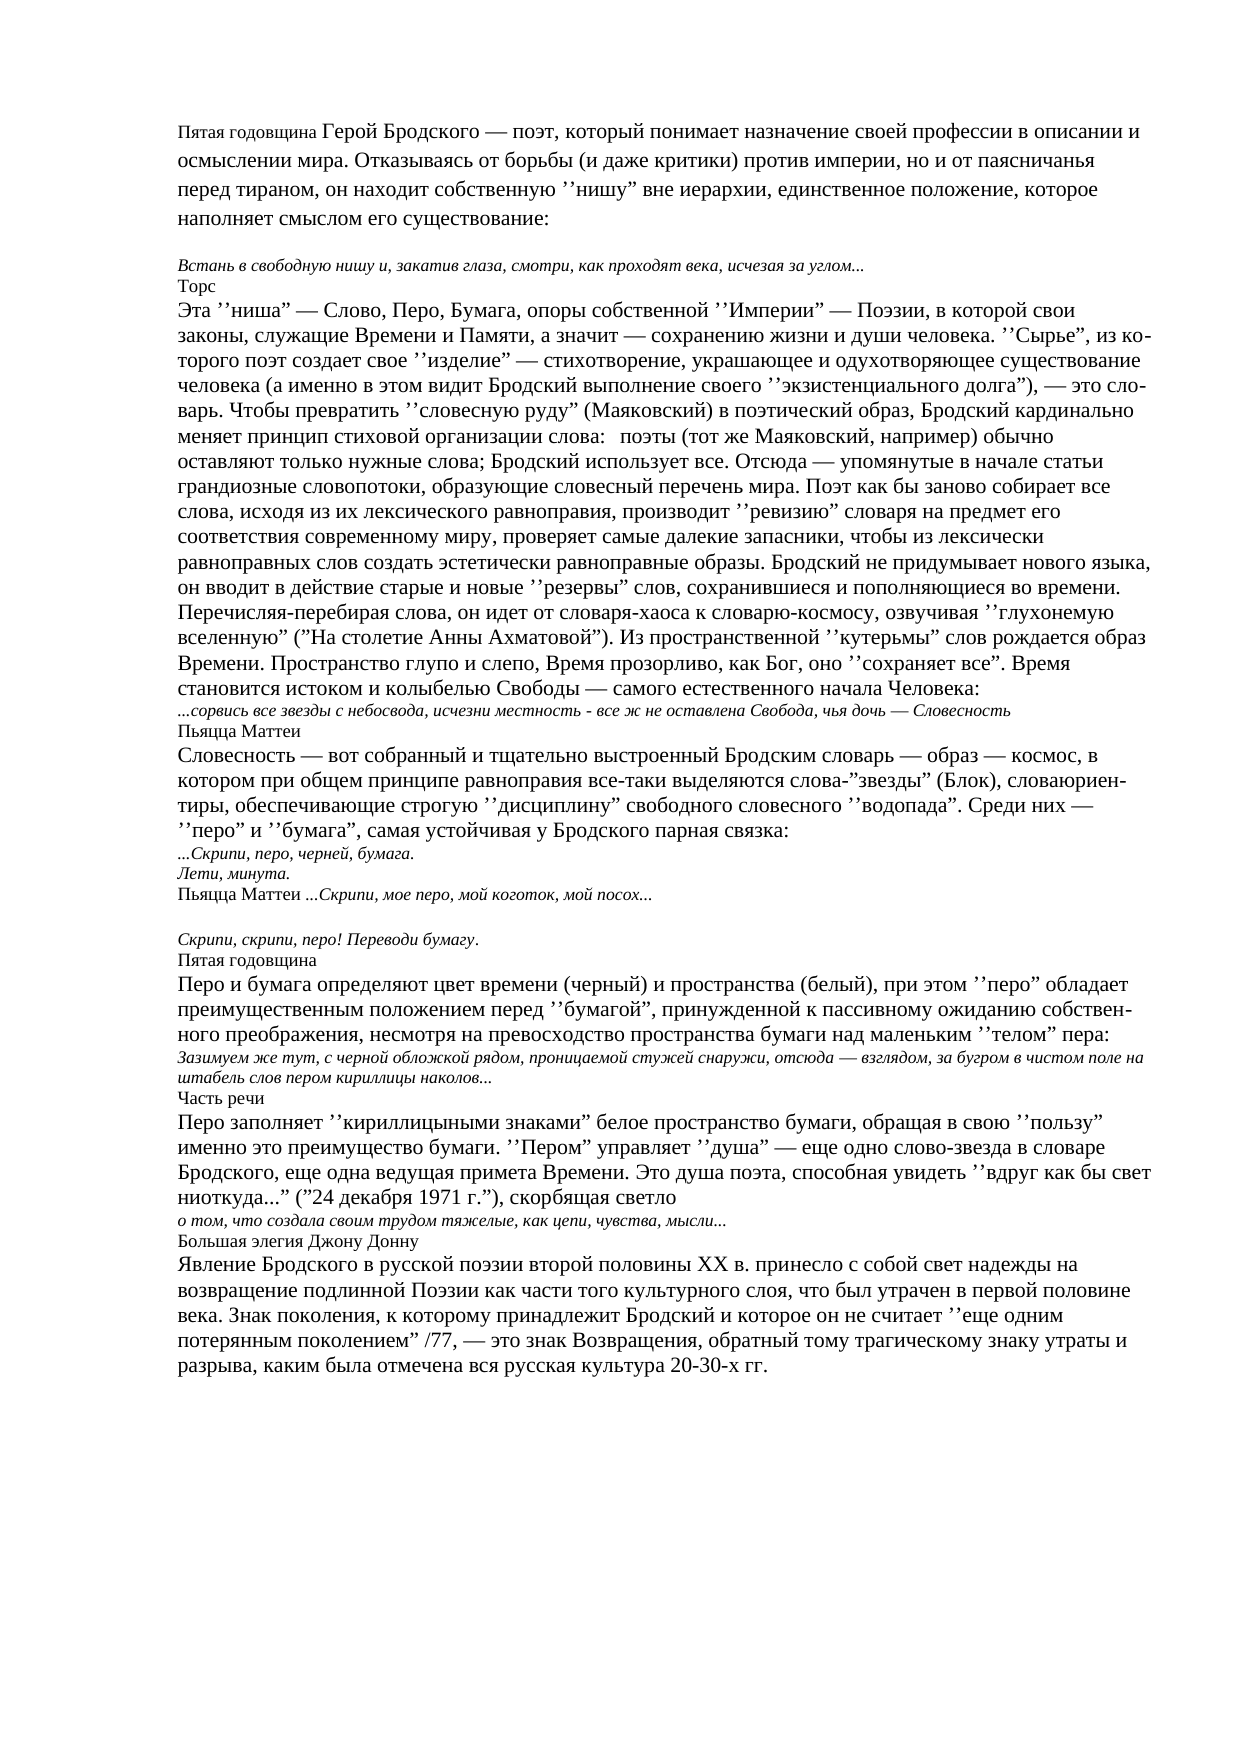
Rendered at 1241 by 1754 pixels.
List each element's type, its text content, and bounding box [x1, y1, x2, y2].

text Часть речи [177, 1087, 1152, 1109]
text Большая элегия Джону Донну [177, 1230, 1152, 1251]
text Перо и бумага определяют цвет времени (черный) и пространства (белый), при этом ’’перо” обладает преимущественным положением перед ’’бумагой”, принужденной к пассивному ожиданию собственного преображения, несмотря на превосходство пространства бумаги над маленьким ’’телом” пера: [177, 971, 1152, 1046]
text Пятая годовщина Герой Бродского — поэт, который понимает назначение своей профессии в описании и осмыслении мира. Отказываясь от борьбы (и даже критики) против империи, но и от паясничанья перед тираном, он находит собственную ’’нишу” вне иерархии, единственное положение, которое наполняет смыслом его существование: [177, 118, 1152, 230]
text Перо заполняет ’’кириллицыными знаками” белое пространство бумаги, обращая в свою ’’пользу” именно это преимущество бумаги. ’’Пером” управляет ’’душа” — еще одно слово-звезда в словаре Бродского, еще одна ведущая примета Времени. Это душа поэта, способная увидеть ’’вдруг как бы свет ниоткуда...” (”24 декабря 1971 г.”), скорбящая светло [177, 1109, 1152, 1209]
text Лети, минута. [177, 863, 1152, 883]
text Эта ’’ниша” — Слово, Перо, Бумага, опоры собственной ’’Империи” — Поэзии, в которой свои законы, служащие Времени и Памяти, а значит — сохранению жизни и души человека. ’’Сырье”, из которого поэт создает свое ’’изделие” — стихотворение, украшающее и одухотворяющее существование человека (а именно в этом видит Бродский выполнение своего ’’экзистенциального долга”), — это словарь. Чтобы превратить ’’словесную руду” (Маяковский) в поэтический образ, Бродский кардинально меняет принцип стиховой организации слова: поэты (тот же Маяковский, например) обычно [177, 297, 1152, 448]
text Явление Бродского в русской поэзии второй половины XX в. принесло с собой свет надежды на возвращение подлинной Поэзии как части того культурного слоя, что был утрачен в первой половине века. Знак поколения, к которому принадлежит Бродский и которое он не считает ’’еще одним потерянным поколением” /77, — это знак Возвращения, обратный тому трагическому знаку утраты и разрыва, каким была отмечена вся русская культура 20-30-х гг. [177, 1251, 1152, 1377]
text Зазимуем же тут, с черной обложкой рядом, проницаемой стужей снаружи, отсюда — взглядом, за бугром в чистом поле на штабель слов пером кириллицы наколов... [177, 1046, 1152, 1087]
text Скрипи, скрипи, перо! Переводи бумагу. [177, 929, 1152, 949]
text о том, что создала своим трудом тяжелые, как цепи, чувства, мысли... [177, 1209, 1152, 1230]
text Торс [177, 275, 1152, 297]
text ...сорвись все звезды с небосвода, исчезни местность - все ж не оставлена Свобода, чья дочь — Словесность [177, 700, 1152, 720]
text ...Скрипи, перо, черней, бумага. [177, 843, 1152, 863]
text оставляют только нужные слова; Бродский использует все. Отсюда — упомянутые в начале статьи грандиозные словопотоки, образующие словесный перечень мира. Поэт как бы заново собирает все слова, исходя из их лексического равноправия, производит ’’ревизию” словаря на предмет его соответствия современному миру, проверяет самые далекие запасники, чтобы из лексически равноправных слов создать эстетически равноправные образы. Бродский не придумывает нового языка, он вводит в действие старые и новые ’’резервы” слов, сохранившиеся и пополняющиеся во времени. Перечисляя-перебирая слова, он идет от словаря-хаоса к словарю-космосу, озвучивая ’’глухонемую вселенную” (”На столетие Анны Ахматовой”). Из пространственной ’’кутерьмы” слов рождается образ Времени. Пространство глупо и слепо, Время прозорливо, как Бог, оно ’’сохраняет все”. Время становится истоком и колыбелью Свободы — самого естественного начала Человека: [177, 448, 1152, 700]
text Словесность — вот собранный и тщательно выстроенный Бродским словарь — образ — космос, в котором при общем принципе равноправия все-таки выделяются слова-”звезды” (Блок), словаюриен- тиры, обеспечивающие строгую ’’дисциплину” свободного словесного ’’водопада”. Среди них — ’’перо” и ’’бумага”, самая устойчивая у Бродского парная связка: [177, 742, 1152, 843]
text Пьяцца Маттеи ...Скрипи, мое перо, мой коготок, мой посох... [177, 883, 1152, 905]
text Встань в свободную нишу и, закатив глаза, смотри, как проходят века, исчезая за углом... [177, 255, 1152, 275]
text Пьяцца Маттеи [177, 720, 1152, 742]
text Пятая годовщина [177, 949, 1152, 971]
